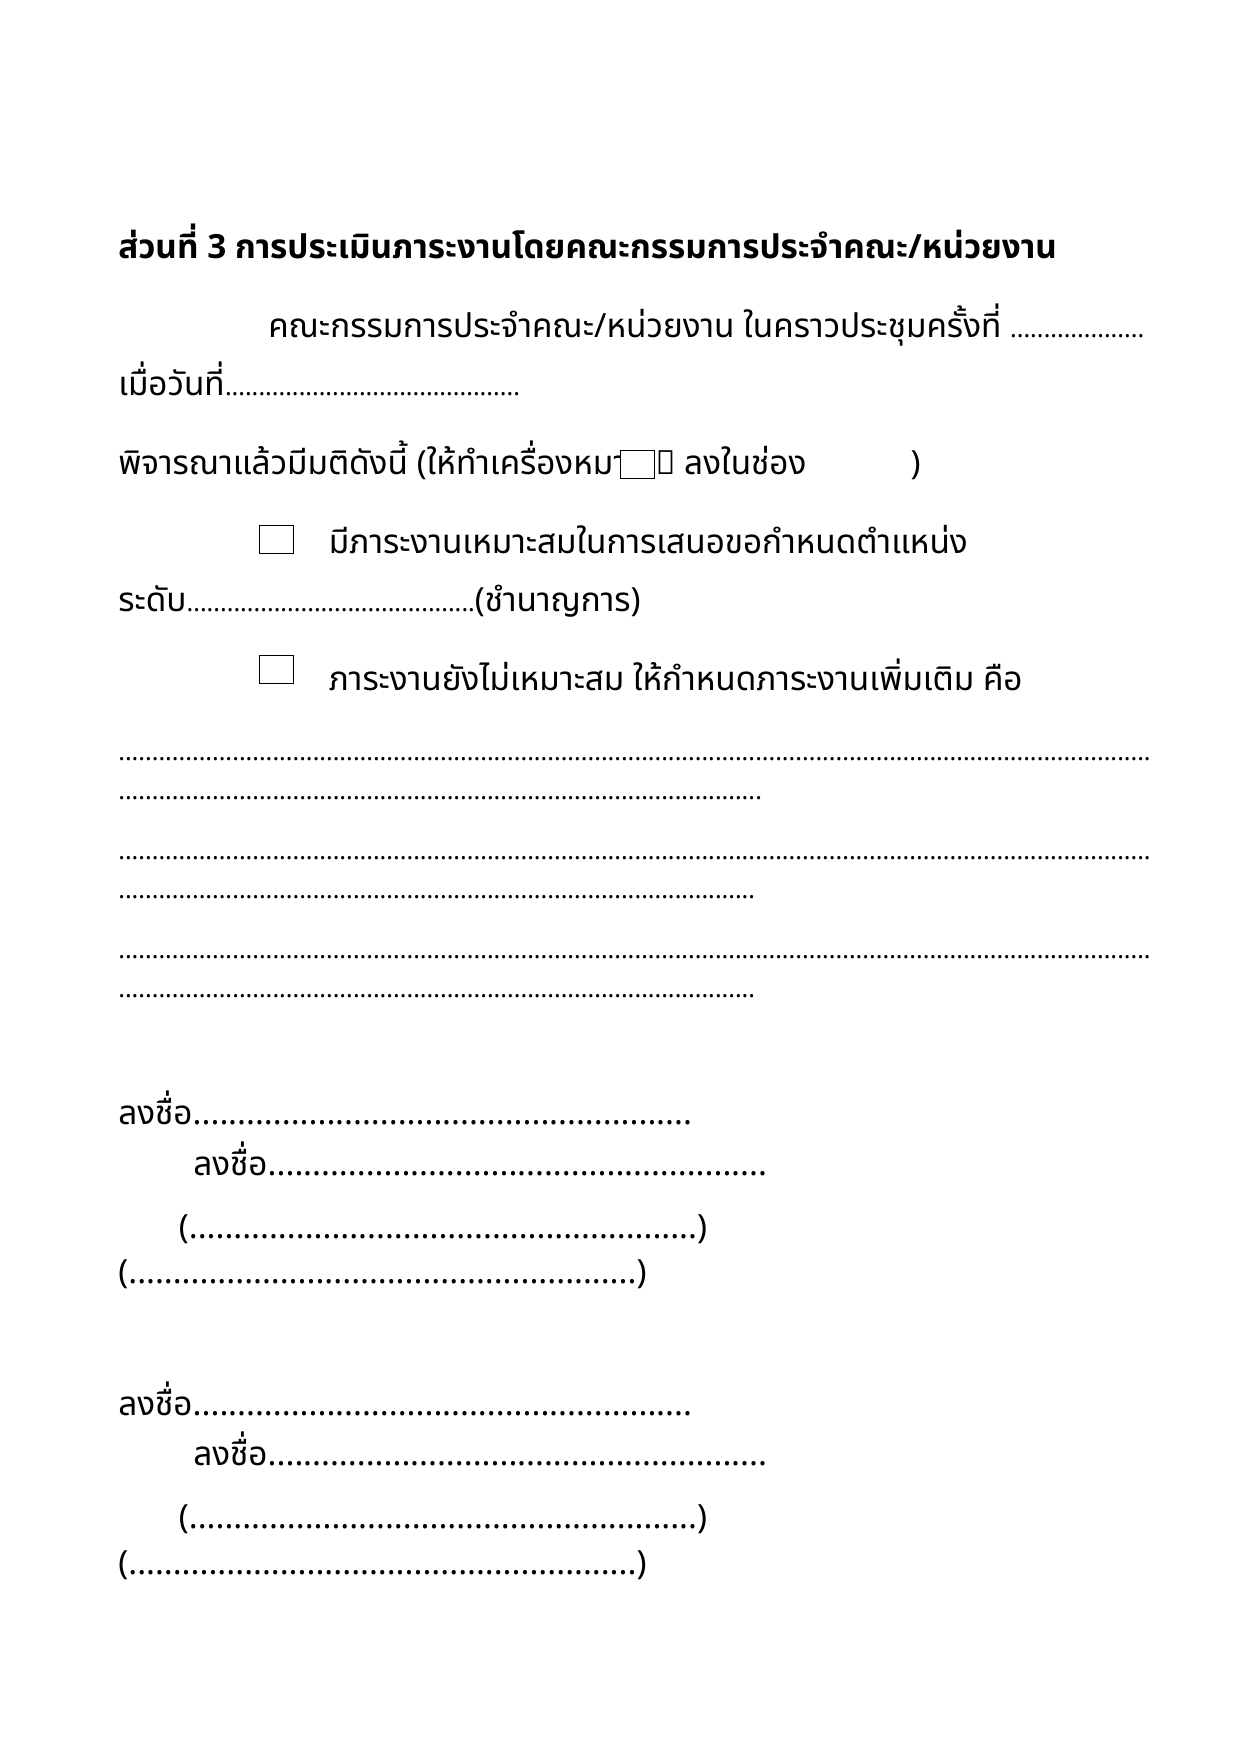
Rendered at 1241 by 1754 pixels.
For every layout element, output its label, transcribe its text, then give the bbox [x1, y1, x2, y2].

text มีภาระงานเหมาะสมในการเสนอขอกำหนดตำแหน่งระดับ...........................................(ชำนาญการ) [118, 518, 1152, 626]
text (.........................................................) (.........................................................) [118, 1493, 1152, 1584]
text ......................................................................................................................................................................................................................................................... [118, 932, 1152, 1005]
text ภาระงานยังไม่เหมาะสม ให้กำหนดภาระงานเพิ่มเติม คือ [118, 655, 1152, 705]
text พิจารณาแล้วมีมติดังนี้ (ให้ทำเครื่องหมาย ลงในช่อง ) [118, 439, 1152, 489]
text .......................................................................................................................................................................................................................................................... [118, 733, 1152, 807]
text ลงชื่อ........................................................ ลงชื่อ........................................................ [118, 1379, 1152, 1481]
text ส่วนที่ 3 การประเมินภาระงานโดยคณะกรรมการประจำคณะ/หน่วยงาน [118, 223, 1152, 274]
text ลงชื่อ........................................................ ลงชื่อ........................................................ [118, 1089, 1152, 1190]
text ......................................................................................................................................................................................................................................................... [118, 833, 1152, 906]
text คณะกรรมการประจำคณะ/หน่วยงาน ในคราวประชุมครั้งที่ .................... เมื่อวันที่............................................ [118, 302, 1152, 411]
text (.........................................................) (.........................................................) [118, 1203, 1152, 1293]
